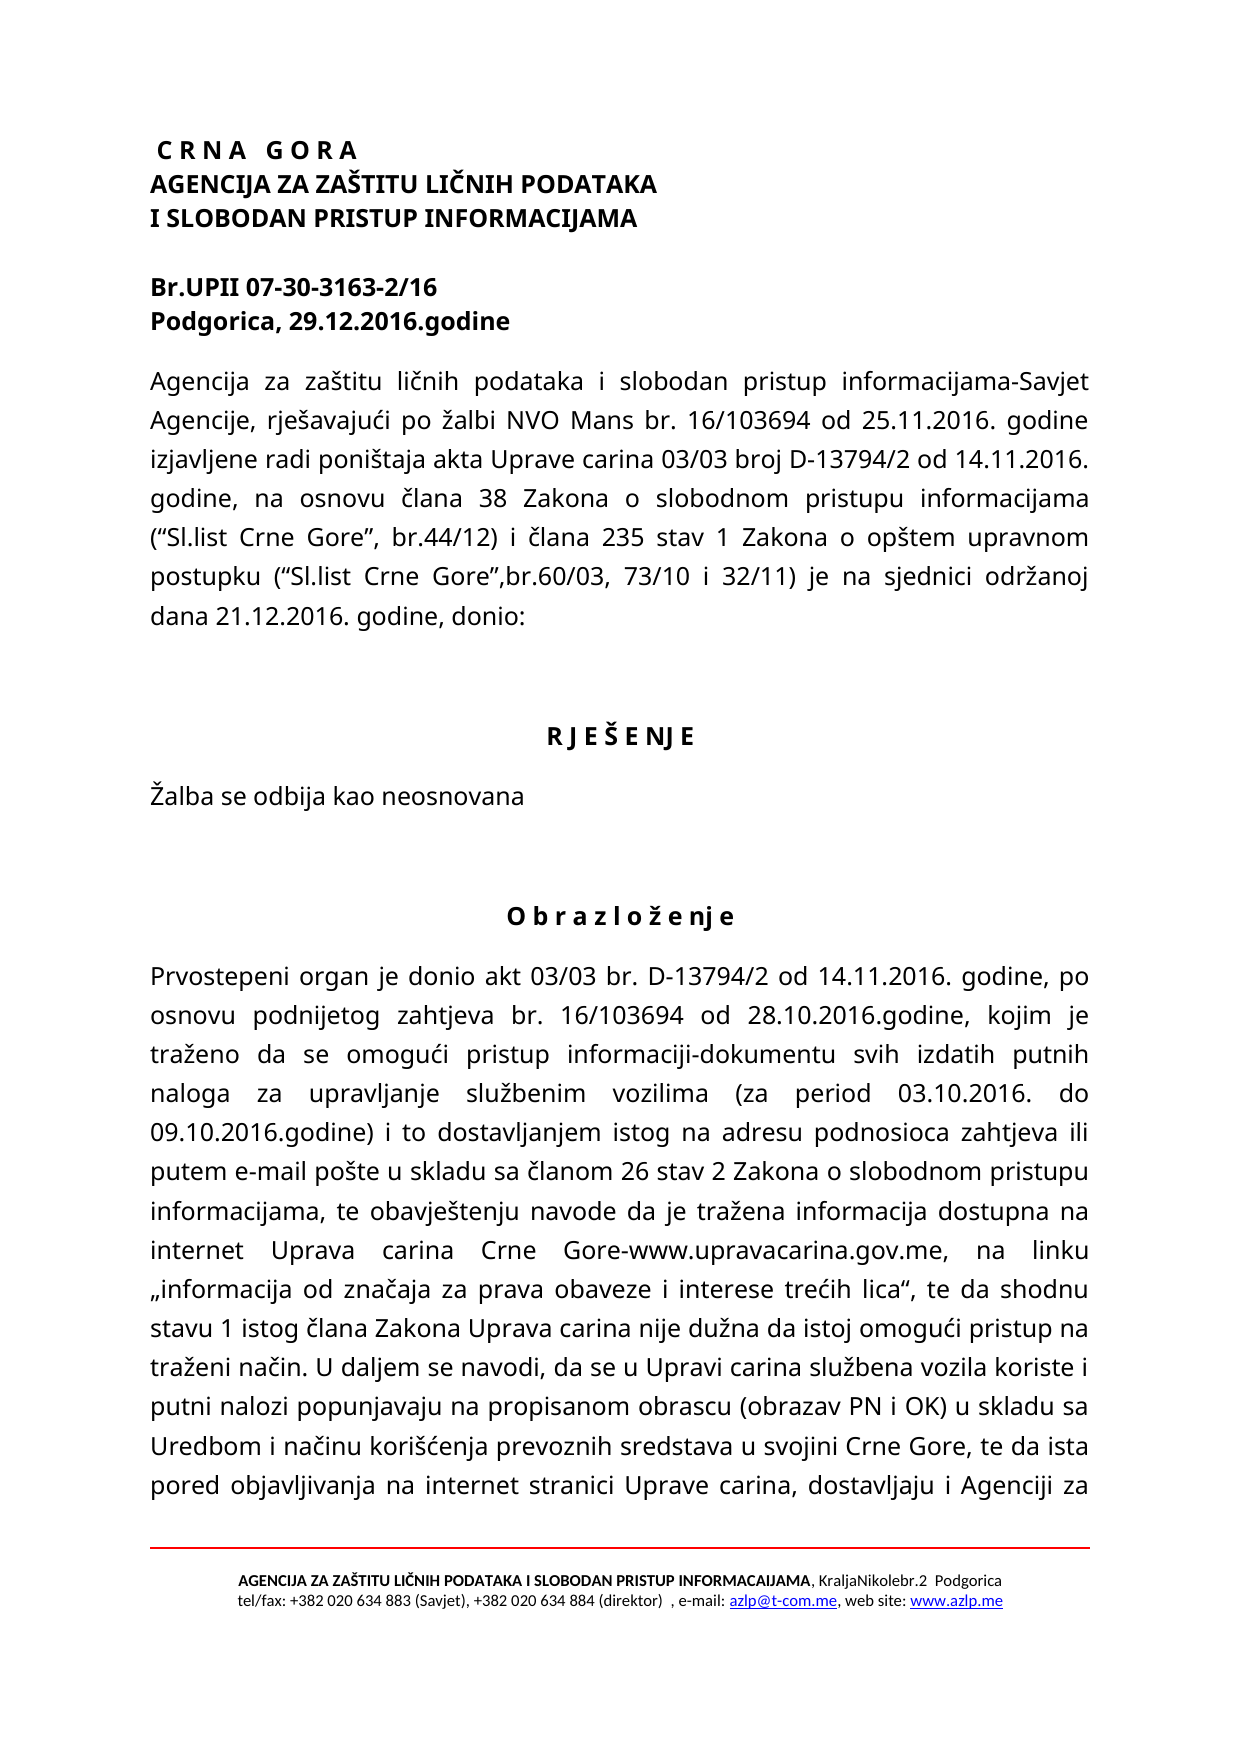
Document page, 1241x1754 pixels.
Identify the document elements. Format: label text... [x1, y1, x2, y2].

text Podgorica, 29.12.2016.godine [150, 303, 1090, 337]
text Br.UPII 07-30-3163-2/16 [150, 269, 1090, 303]
text C R N A G O R A [150, 133, 1090, 167]
text R J E Š E NJ E [150, 718, 1090, 752]
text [150, 958, 1090, 1501]
text I SLOBODAN PRISTUP INFORMACIJAMA [150, 201, 1090, 235]
text Žalba se odbija kao neosnovana [150, 778, 1090, 812]
text O b r a z l o ž e nj e [150, 898, 1090, 932]
text AGENCIJA ZA ZAŠTITU LIČNIH PODATAKA [150, 167, 1090, 201]
text Agencija za zaštitu ličnih podataka i slobodan pristup informacijama-Savjet Agencije, rješavajući po žalbi NVO Mans br. 16/103694 od 25.11.2016. godine izjavljene radi poništaja akta Uprave carina 03/03 broj D-13794/2 od 14.11.2016. godine, na osnovu člana 38 Zakona o slobodnom pristupu informacijama (“Sl.list Crne Gore”, br.44/12) i člana 235 stav 1 Zakona o opštem upravnom postupku (“Sl.list Crne Gore”,br.60/03, 73/10 i 32/11) je na sjednici održanoj dana 21.12.2016. godine, donio: [150, 363, 1090, 632]
